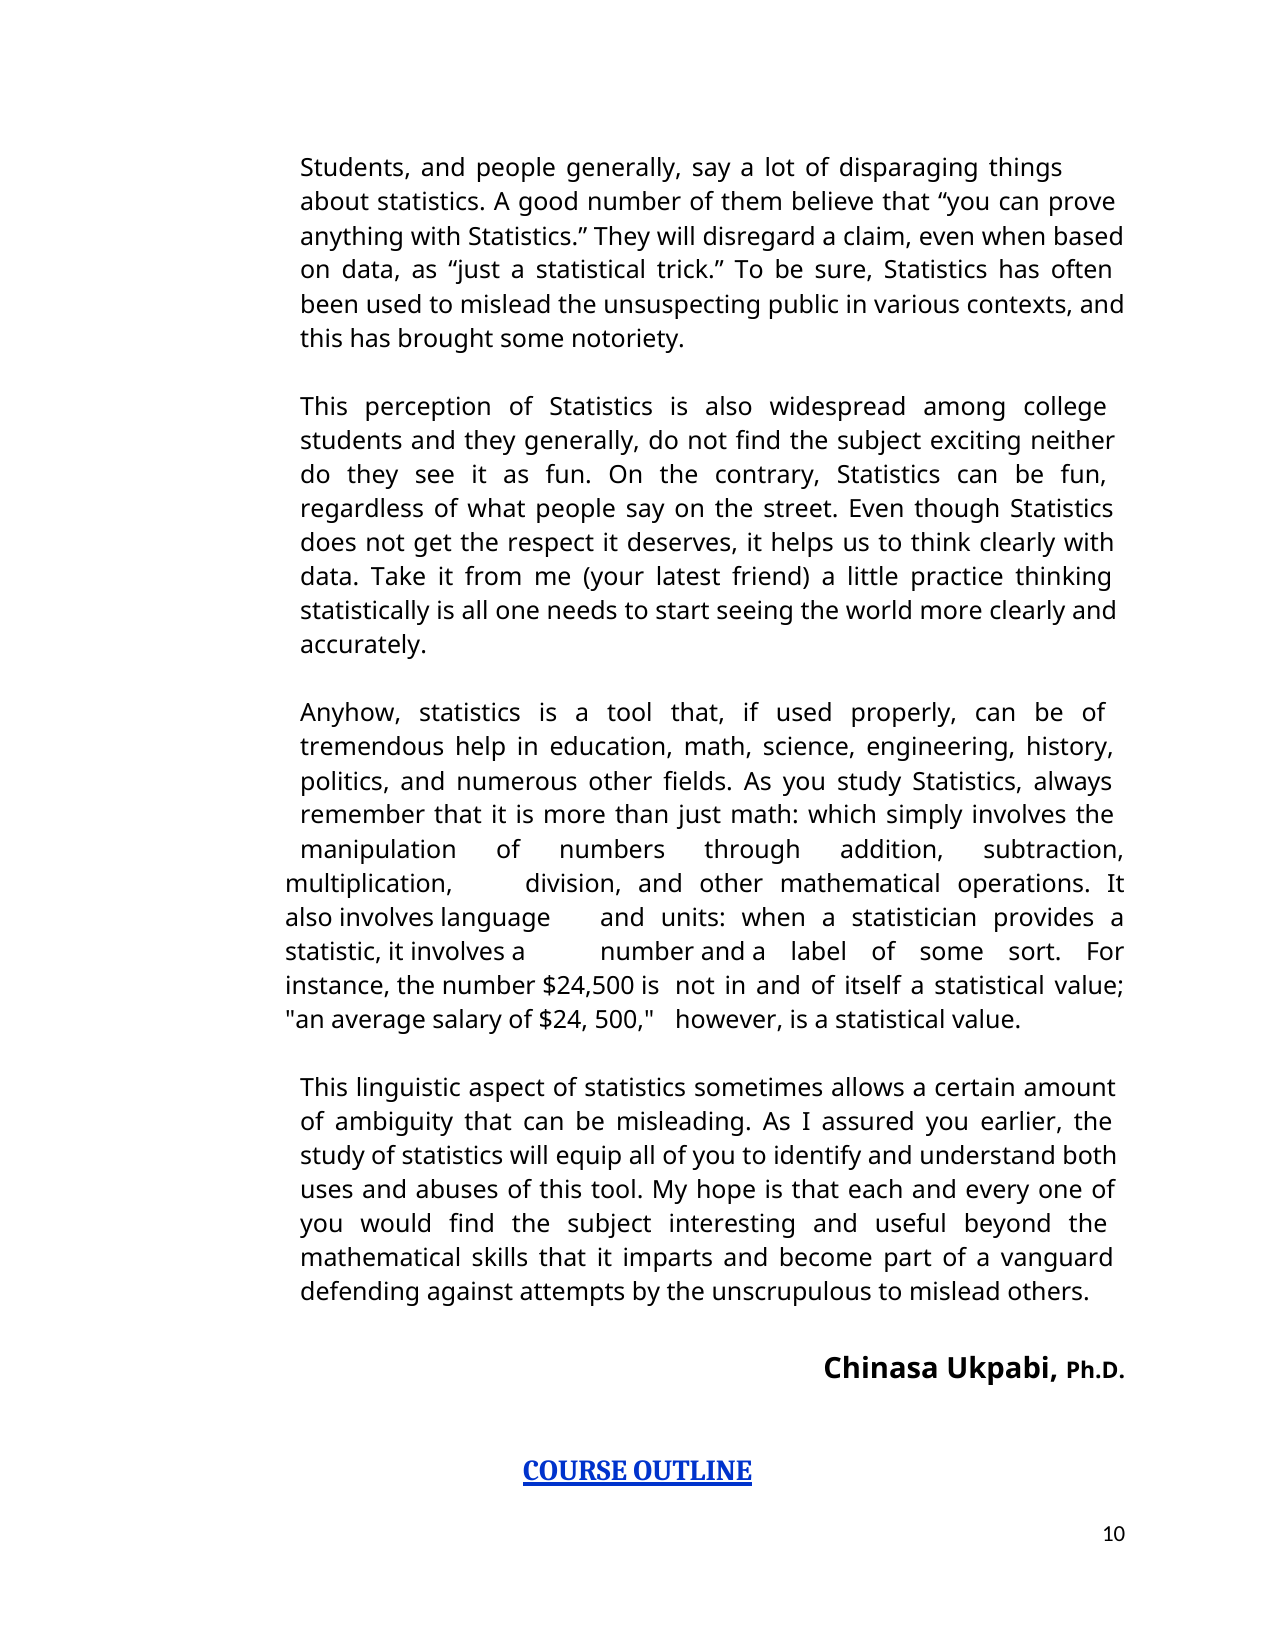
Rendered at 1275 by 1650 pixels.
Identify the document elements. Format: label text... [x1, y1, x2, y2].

text This perception of Statistics is also widespread among college students and they generally, do not find the subject exciting neither do they see it as fun. On the contrary, Statistics can be fun, regardless of what people say on the street. Even though Statistics does not get the respect it deserves, it helps us to think clearly with data. Take it from me (your latest friend) a little practice thinking statistically is all one needs to start seeing the world more clearly and accurately. [285, 388, 1125, 661]
text Chinasa Ukpabi, Ph.D. [150, 1348, 1125, 1387]
text Anyhow, statistics is a tool that, if used properly, can be of tremendous help in education, math, science, engineering, history, politics, and numerous other fields. As you study Statistics, always remember that it is more than just math: which simply involves the manipulation of numbers through addition, subtraction, multiplication, division, and other mathematical operations. It also involves language and units: when a statistician provides a statistic, it involves a number and a label of some sort. For instance, the number $24,500 is not in and of itself a statistical value; "an average salary of $24, 500," however, is a statistical value. [285, 695, 1125, 1036]
text Students, and people generally, say a lot of disparaging things about statistics. A good number of them believe that “you can prove anything with Statistics.” They will disregard a claim, even when based on data, as “just a statistical trick.” To be sure, Statistics has often been used to mislead the unsuspecting public in various contexts, and this has brought some notoriety. [285, 150, 1125, 354]
text This linguistic aspect of statistics sometimes allows a certain amount of ambiguity that can be misleading. As I assured you earlier, the study of statistics will equip all of you to identify and understand both uses and abuses of this tool. My hope is that each and every one of you would find the subject interesting and useful beyond the mathematical skills that it imparts and become part of a vanguard defending against attempts by the unscrupulous to mislead others. [285, 1070, 1125, 1308]
text COURSE OUTLINE [150, 1454, 1125, 1487]
